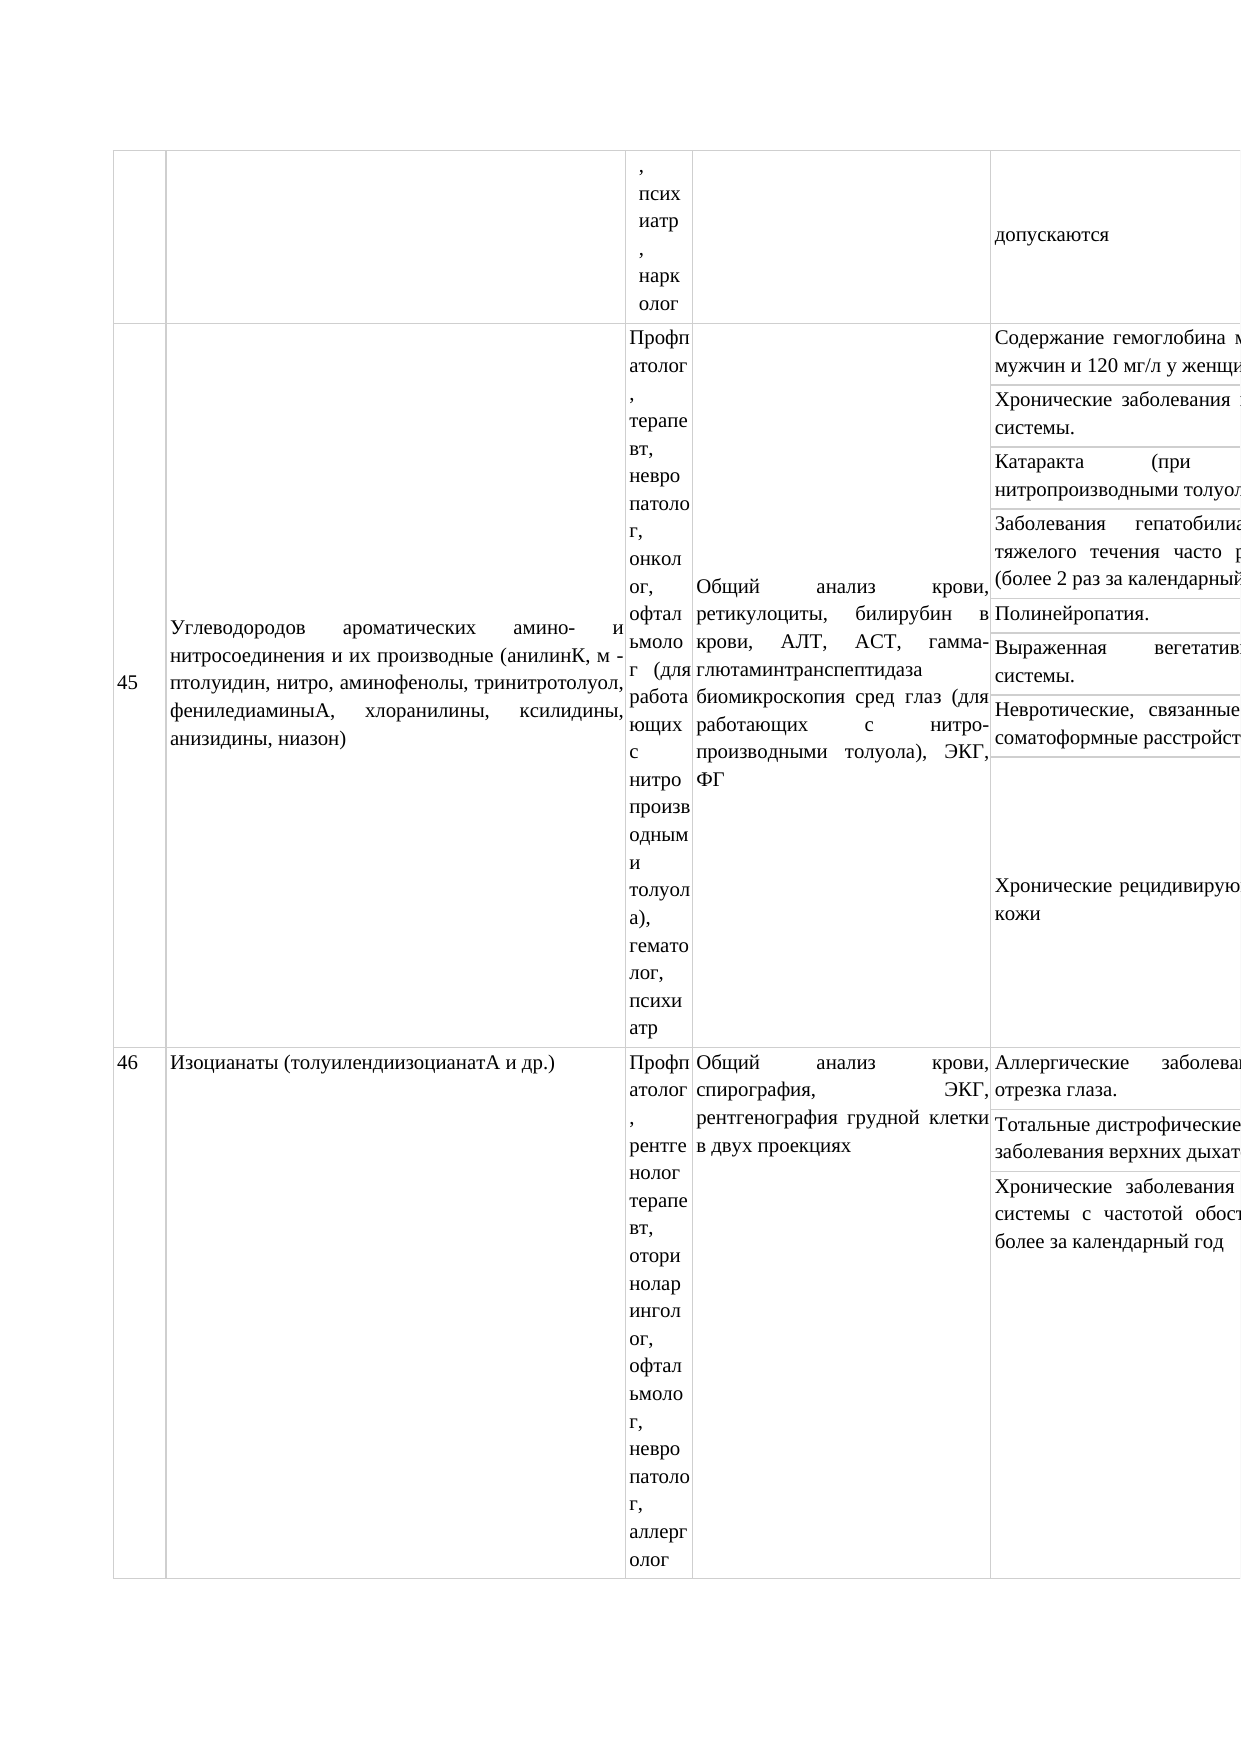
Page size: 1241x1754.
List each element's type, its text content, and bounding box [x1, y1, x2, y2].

table_cell Катаракта (при работе с нитропроизводными толуола) [991, 448, 1240, 508]
table_cell Тотальные дистрофические и аллергические заболевания верхних дыхательных путей. [991, 1110, 1240, 1171]
table_cell 45 [114, 324, 165, 1047]
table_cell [991, 151, 1240, 322]
table_cell Общий анализ крови, ретикулоциты, билирубин в крови, АЛТ, АСТ, гамма-глютаминтранспептидаза биомикроскопия сред глаз (для работающих с нитро- производными толуола), ЭКГ, ФГ [693, 324, 990, 1047]
table_cell Общий анализ крови, спирография, ЭКГ, рентгенография грудной клетки в двух проекциях [693, 1048, 990, 1578]
table_cell 46 [114, 1048, 165, 1578]
table_cell Содержание гемоглобина менее 130 мг/л у мужчин и 120 мг/л у женщин. [991, 324, 1240, 384]
table_cell Профпатолог, рентгенолог терапевт, оториноларинголог, офтальмолог, невропатолог, аллерголог [626, 1048, 692, 1578]
table_cell Выраженная вегетативной нервной системы. [991, 634, 1240, 694]
table_cell Углеводородов ароматических амино- и нитросоединения и их производные (анилинК, м - птолуидин, нитро, аминофенолы, тринитротолуол, фениледиаминыА, хлоранилины, ксилидины, анизидины, ниазон) [167, 324, 625, 1047]
table_cell Профпатолог, терапевт, невропатолог, онколог, офтальмолог (для работающих с нитропроизводными толуола), гематолог, психиатр [626, 324, 692, 1047]
table_cell Невротические, связанные со стрессом и соматоформные расстройства. [991, 696, 1240, 756]
table_cell Заболевания гепатобилиарной системы тяжелого течения часто рецидивирующие (более 2 раз за календарный год). [991, 510, 1240, 598]
table_cell Хронические заболевания гепатобилиарной системы. [991, 386, 1240, 446]
table_cell Хронические заболевания бронхолегочной системы с частотой обострения 2 раза и более за календарный год [991, 1172, 1240, 1578]
table_cell Хронические рецидивирующие заболевания кожи [991, 758, 1240, 1047]
table_cell Изоцианаты (толуилендиизоцианатА и др.) [167, 1048, 625, 1578]
table_cell Аллергические заболевания переднего отрезка глаза. [991, 1048, 1240, 1109]
table_cell Полинейропатия. [991, 599, 1240, 632]
